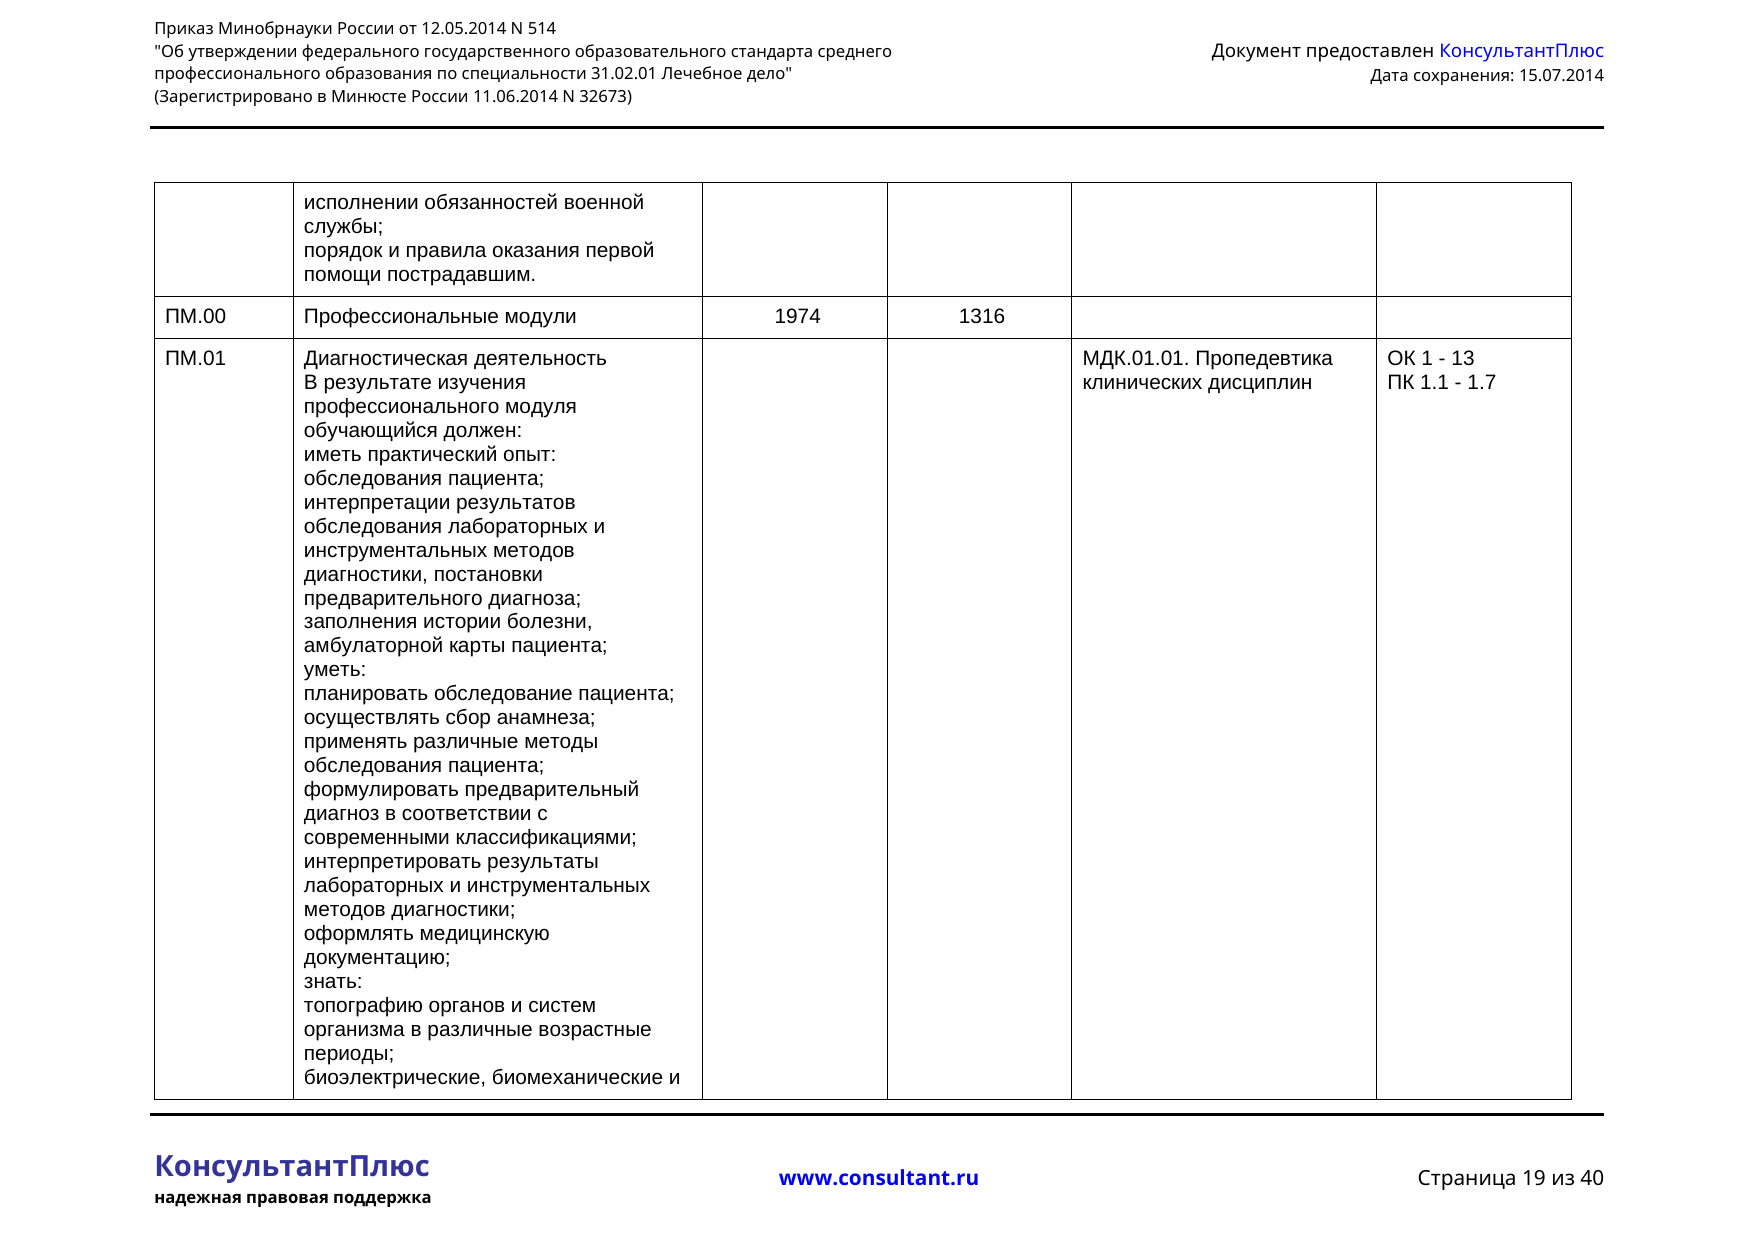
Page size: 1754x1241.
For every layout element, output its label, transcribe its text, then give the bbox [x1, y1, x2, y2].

table_cell Профессиональные модули [294, 297, 702, 338]
table_cell [703, 339, 887, 1099]
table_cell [1377, 183, 1571, 296]
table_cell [294, 183, 702, 296]
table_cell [1072, 183, 1376, 296]
table_cell ПМ.00 [155, 297, 293, 338]
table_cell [294, 339, 702, 1099]
table_cell [1072, 297, 1376, 338]
table_cell 1974 [703, 297, 887, 338]
table_cell [1377, 297, 1571, 338]
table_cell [1377, 339, 1571, 1099]
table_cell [1072, 339, 1376, 1099]
table_cell 1316 [888, 297, 1071, 338]
table_cell [703, 183, 887, 296]
table_cell [155, 183, 293, 296]
table_cell [888, 339, 1071, 1099]
table_cell ПМ.01 [155, 339, 293, 1099]
table_cell 68 [888, 183, 1071, 296]
